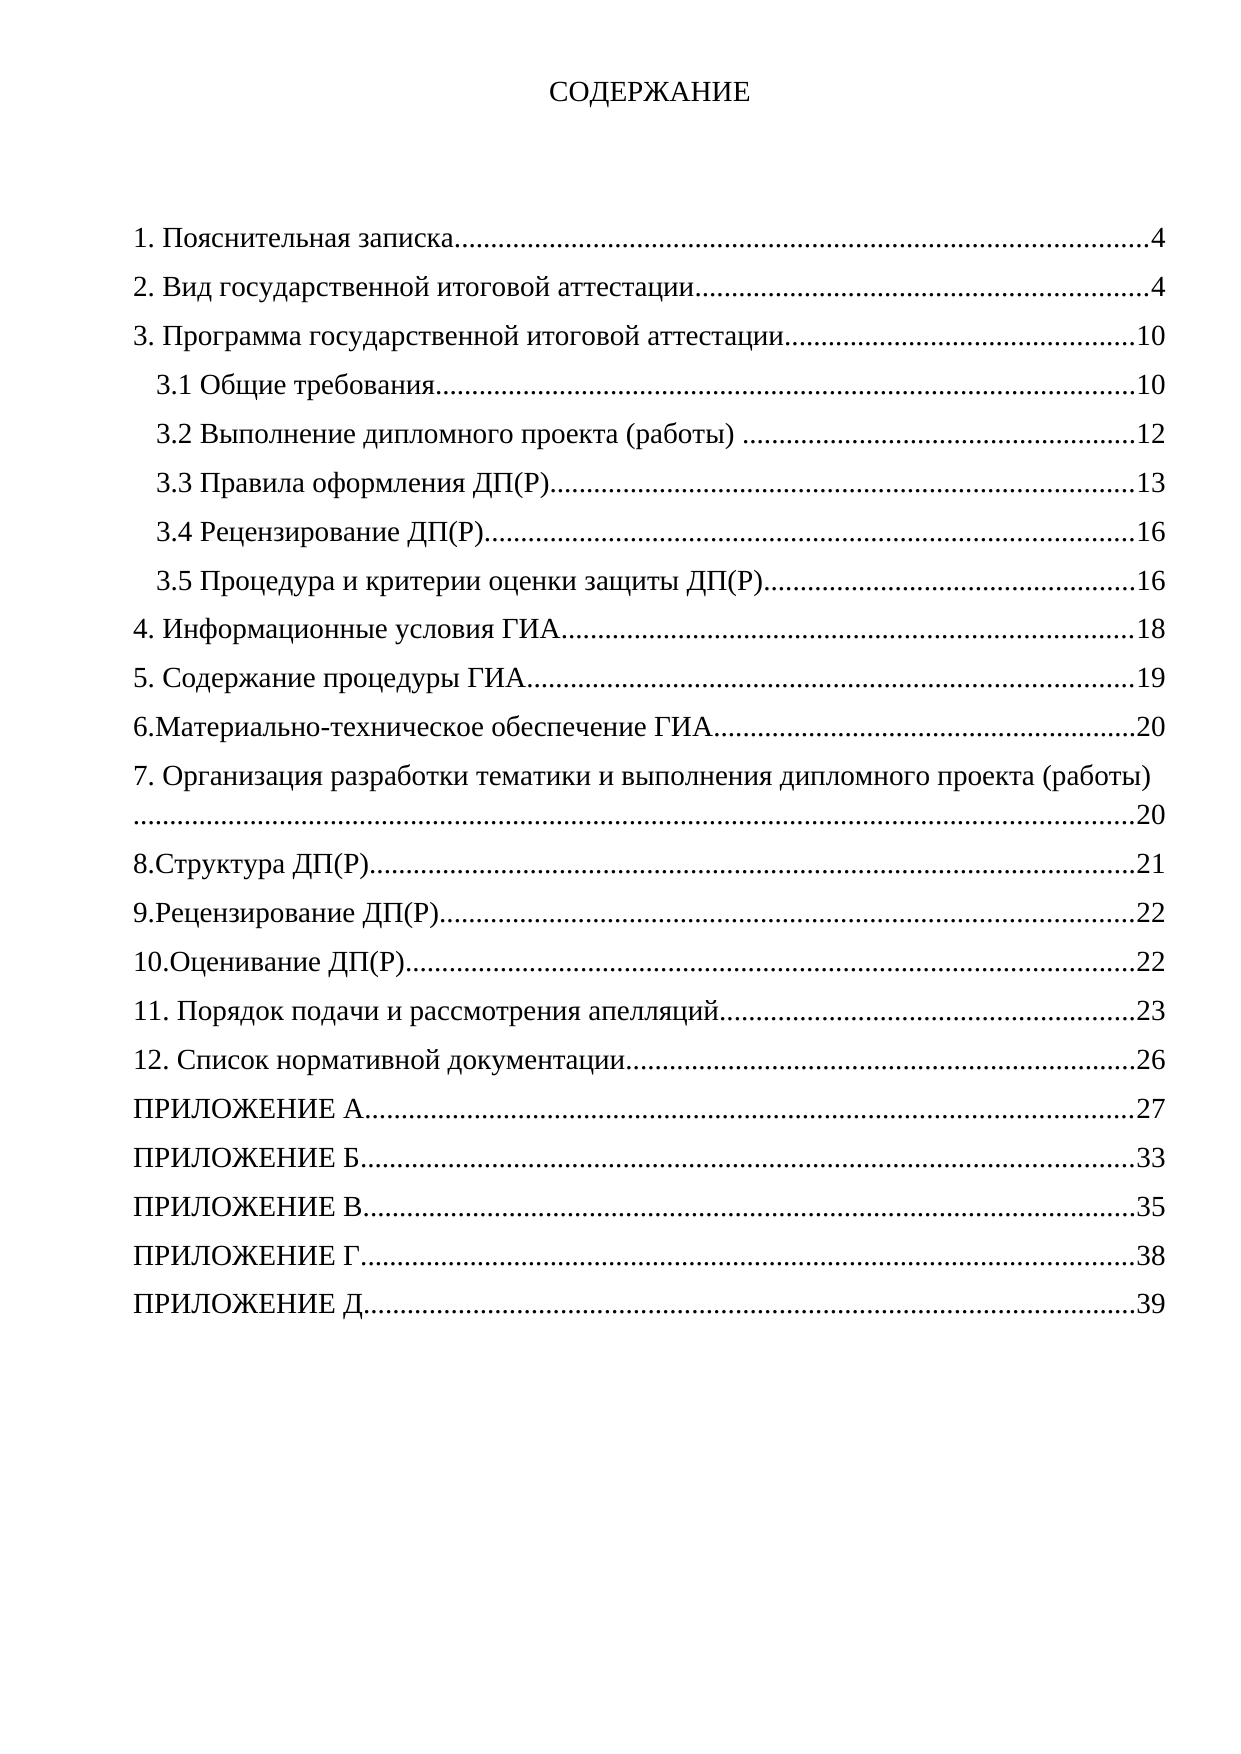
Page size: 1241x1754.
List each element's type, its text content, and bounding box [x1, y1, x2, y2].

text СОДЕРЖАНИЕ [133, 74, 1166, 107]
